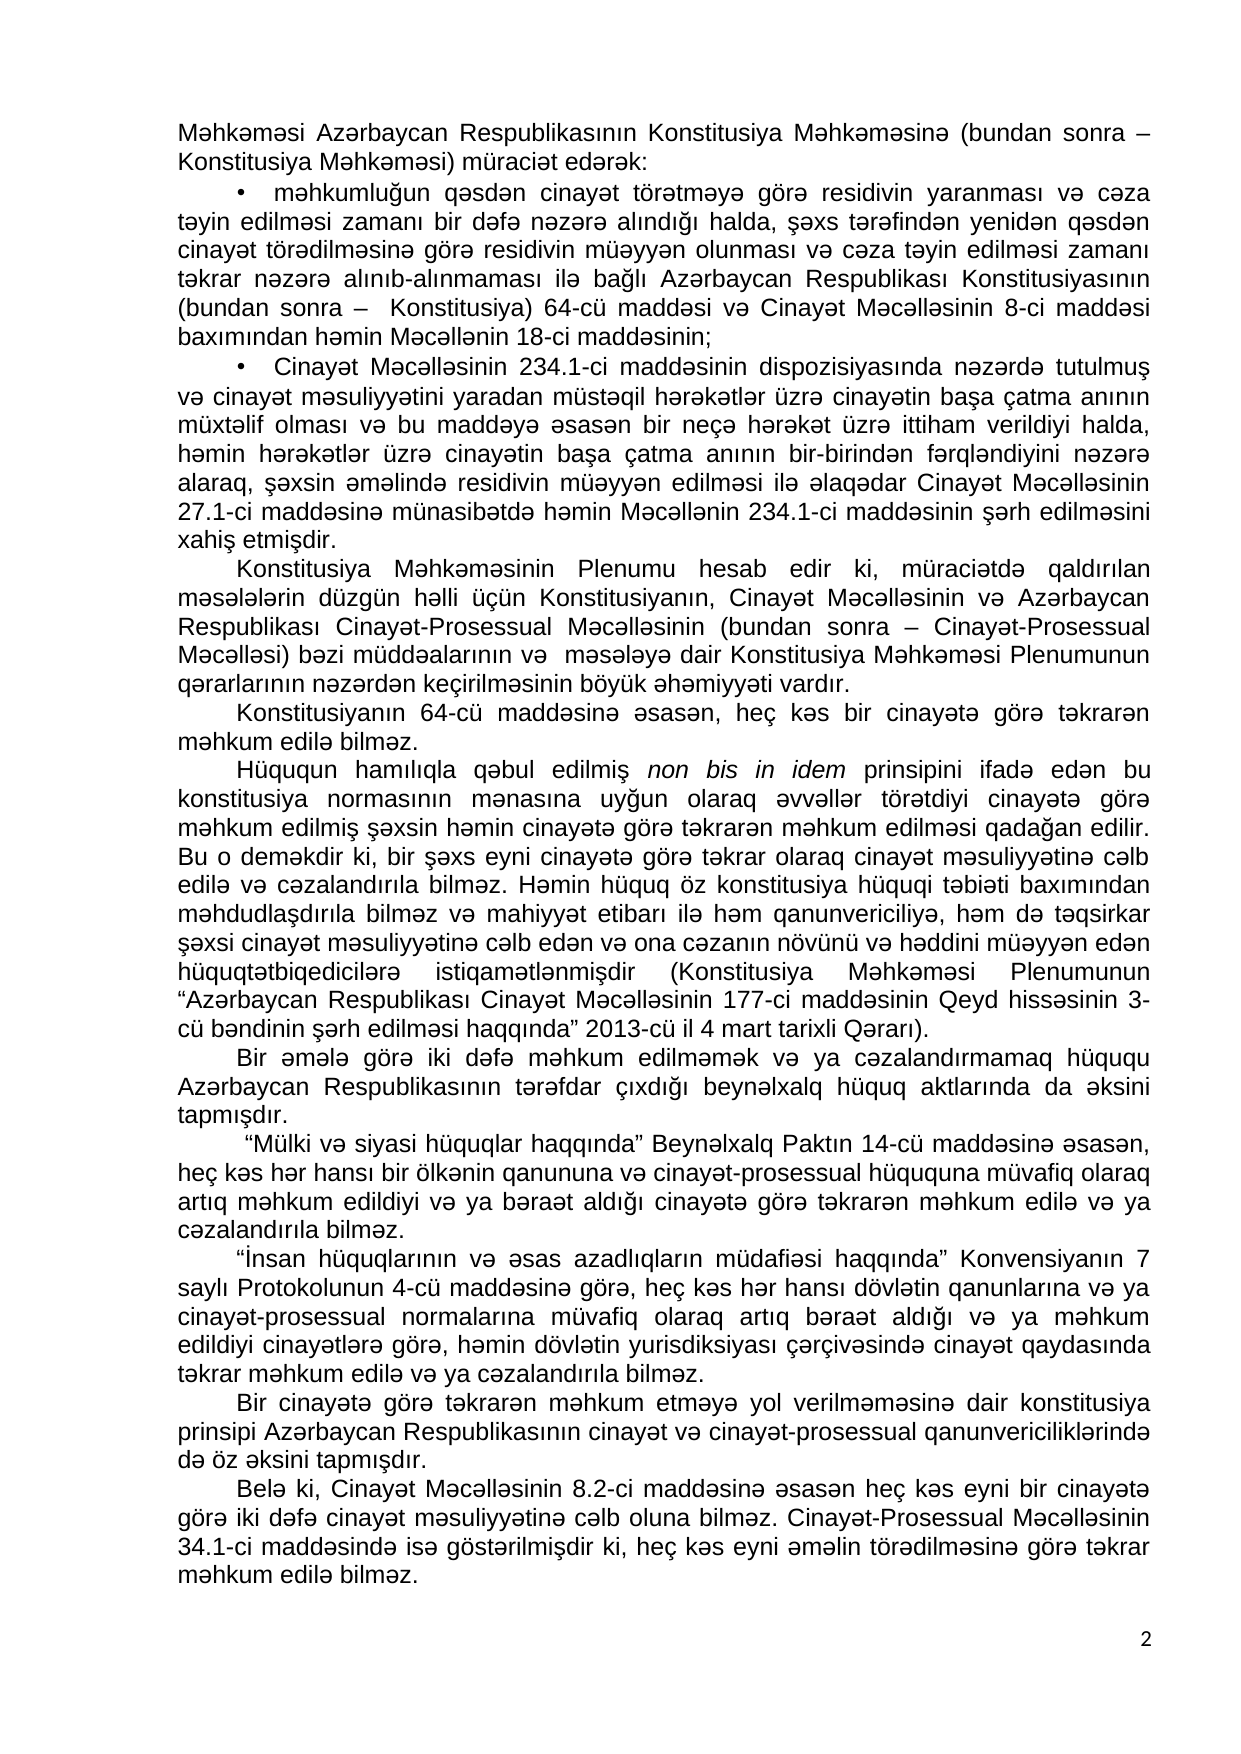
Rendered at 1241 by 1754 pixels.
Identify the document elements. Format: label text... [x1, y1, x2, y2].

list məhkumluğun qəsdən cinayət törətməyə görə residivin yaranması və cəza təyin edilməsi zamanı bir dəfə nəzərə alındığı halda, şəxs tərəfindən yenidən qəsdən cinayət törədilməsinə görə residivin müəyyən olunması və cəza təyin edilməsi zamanı təkrar nəzərə alınıb-alınmaması ilə bağlı Azərbaycan Respublikası Konstitusiyasının (bundan sonra – Konstitusiya) 64-cü maddəsi və Cinayət Məcəlləsinin 8-ci maddəsi baxımından həmin Məcəllənin 18-ci maddəsinin; [177, 176, 1152, 351]
text Konstitusiyanın 64-cü maddəsinə əsasən, heç kəs bir cinayətə görə təkrarən məhkum edilə bilməz. [177, 698, 1152, 755]
text Hüququn hamılıqla qəbul edilmiş non bis in idem prinsipini ifadə edən bu konstitusiya normasının mənasına uyğun olaraq əvvəllər törətdiyi cinayətə görə məhkum edilmiş şəxsin həmin cinayətə görə təkrarən məhkum edilməsi qadağan edilir. Bu o deməkdir ki, bir şəxs eyni cinayətə görə təkrar olaraq cinayət məsuliyyətinə cəlb edilə və cəzalandırıla bilməz. Həmin hüquq öz konstitusiya hüquqi təbiəti baxımından məhdudlaşdırıla bilməz və mahiyyət etibarı ilə həm qanunvericiliyə, həm də təqsirkar şəxsi cinayət məsuliyyətinə cəlb edən və ona cəzanın növünü və həddini müəyyən edən hüquqtətbiqedicilərə istiqamətlənmişdir (Konstitusiya Məhkəməsi Plenumunun “Azərbaycan Respublikası Cinayət Məcəlləsinin 177-ci maddəsinin Qeyd hissəsinin 3-cü bəndinin şərh edilməsi haqqında” 2013-cü il 4 mart tarixli Qərarı). [177, 755, 1152, 1043]
text “İnsan hüquqlarının və əsas azadlıqların müdafiəsi haqqında” Konvensiyanın 7 saylı Protokolunun 4-cü maddəsinə görə, heç kəs hər hansı dövlətin qanunlarına və ya cinayət-prosessual normalarına müvafiq olaraq artıq bəraət aldığı və ya məhkum edildiyi cinayətlərə görə, həmin dövlətin yurisdiksiyası çərçivəsində cinayət qaydasında təkrar məhkum edilə və ya cəzalandırıla bilməz. [177, 1244, 1152, 1388]
list Cinayət Məcəlləsinin 234.1-ci maddəsinin dispozisiyasında nəzərdə tutulmuş və cinayət məsuliyyətini yaradan müstəqil hərəkətlər üzrə cinayətin başa çatma anının müxtəlif olması və bu maddəyə əsasən bir neçə hərəkət üzrə ittiham verildiyi halda, həmin hərəkətlər üzrə cinayətin başa çatma anının bir-birindən fərqləndiyini nəzərə alaraq, şəxsin əməlində residivin müəyyən edilməsi ilə əlaqədar Cinayət Məcəlləsinin 27.1-ci maddəsinə münasibətdə həmin Məcəllənin 234.1-ci maddəsinin şərh edilməsini xahiş etmişdir. [177, 351, 1152, 554]
text Bir cinayətə görə təkrarən məhkum etməyə yol verilməməsinə dair konstitusiya prinsipi Azərbaycan Respublikasının cinayət və cinayət-prosessual qanunvericiliklərində də öz əksini tapmışdır. [177, 1388, 1152, 1474]
text Konstitusiya Məhkəməsinin Plenumu hesab edir ki, müraciətdə qaldırılan məsələlərin düzgün həlli üçün Konstitusiyanın, Cinayət Məcəlləsinin və Azərbaycan Respublikası Cinayət-Prosessual Məcəlləsinin (bundan sonra – Cinayət-Prosessual Məcəlləsi) bəzi müddəalarının və məsələyə dair Konstitusiya Məhkəməsi Plenumunun qərarlarının nəzərdən keçirilməsinin böyük əhəmiyyəti vardır. [177, 554, 1152, 698]
text Bir əmələ görə iki dəfə məhkum edilməmək və ya cəzalandırmamaq hüququ Azərbaycan Respublikasının tərəfdar çıxdığı beynəlxalq hüquq aktlarında da əksini tapmışdır. [177, 1043, 1152, 1129]
text “Mülki və siyasi hüquqlar haqqında” Beynəlxalq Paktın 14-cü maddəsinə əsasən, heç kəs hər hansı bir ölkənin qanununa və cinayət-prosessual hüququna müvafiq olaraq artıq məhkum edildiyi və ya bəraət aldığı cinayətə görə təkrarən məhkum edilə və ya cəzalandırıla bilməz. [177, 1129, 1152, 1244]
text Belə ki, Cinayət Məcəlləsinin 8.2-ci maddəsinə əsasən heç kəs eyni bir cinayətə görə iki dəfə cinayət məsuliyyətinə cəlb oluna bilməz. Cinayət-Prosessual Məcəlləsinin 34.1-ci maddəsində isə göstərilmişdir ki, heç kəs eyni əməlin törədilməsinə görə təkrar məhkum edilə bilməz. [177, 1474, 1152, 1589]
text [177, 118, 1152, 176]
